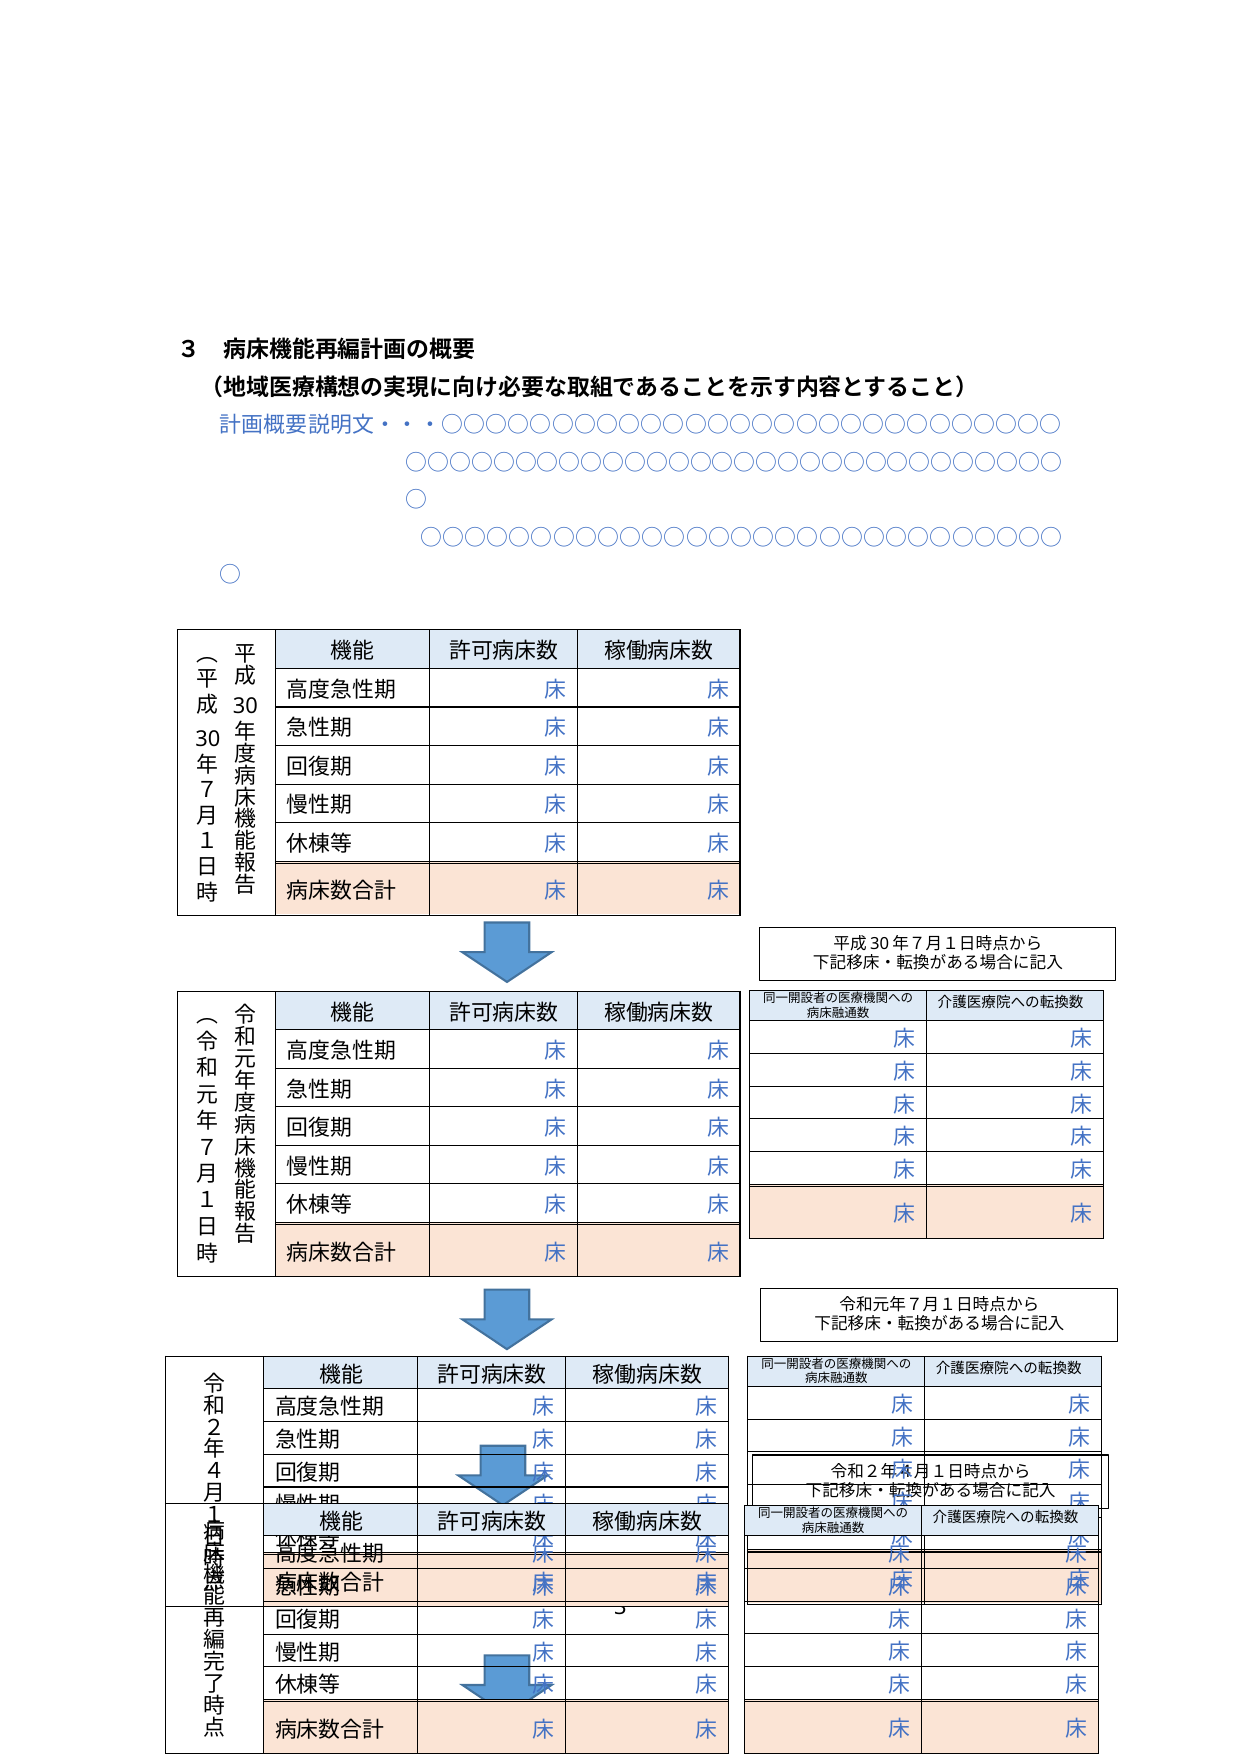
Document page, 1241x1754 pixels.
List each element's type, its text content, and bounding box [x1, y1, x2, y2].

table_cell 回復期 [264, 1602, 417, 1633]
table_cell 床 [748, 1387, 924, 1418]
table_cell 高度急性期 [264, 1389, 417, 1421]
table_cell 急性期 [264, 1569, 417, 1601]
table_cell 床 [418, 1389, 565, 1421]
table_cell 高度急性期 [276, 669, 429, 706]
table_header 機能 [276, 630, 429, 668]
table_cell 床 [578, 785, 739, 822]
table_cell 床 [745, 1602, 921, 1633]
table_cell 慢性期 [276, 785, 429, 822]
table_cell 病床数合計 [264, 1702, 417, 1753]
table_cell 床 [750, 1054, 926, 1086]
table_cell 床 [748, 1485, 924, 1505]
table_header 許可病床数 [430, 992, 577, 1029]
table_cell 床 [922, 1602, 1098, 1633]
table_cell 床 [922, 1569, 1098, 1601]
table_cell 休棟等 [276, 823, 429, 861]
table_header 機能 [264, 1504, 417, 1535]
table_cell 回復期 [264, 1455, 417, 1486]
table_cell 床 [566, 1389, 728, 1421]
table_header 稼働病床数 [566, 1357, 728, 1388]
table_cell 床 [745, 1702, 921, 1753]
table_cell 休棟等 [264, 1667, 417, 1699]
table_cell 床 [566, 1602, 728, 1633]
table_header 許可病床数 [418, 1504, 565, 1535]
table_header 機能 [264, 1357, 417, 1388]
subtitle ３ 病床機能再編計画の概要 [177, 329, 1063, 367]
table_header 稼働病床数 [578, 992, 739, 1029]
table_cell 床 [430, 1225, 577, 1276]
table_cell 床 [430, 1184, 577, 1222]
table_cell 回復期 [276, 1107, 429, 1145]
table_cell 床 [578, 1225, 739, 1276]
table_cell 床 [927, 1152, 1103, 1184]
table_header 許可病床数 [418, 1357, 565, 1388]
table_cell 床 [927, 1087, 1103, 1118]
table_header 平成30年度病床機能報告 （平成30年７月１日時点） [178, 630, 275, 914]
table_cell 床 [418, 1536, 565, 1568]
table_cell 床 [430, 1069, 577, 1106]
table_cell 床 [745, 1667, 921, 1699]
table_cell 床 [430, 708, 577, 745]
table_cell 床 [418, 1488, 565, 1503]
table_cell 床 [578, 864, 739, 914]
table_cell 床 [927, 1021, 1103, 1053]
table_cell 床 [578, 1069, 739, 1106]
table_cell 床 [750, 1187, 926, 1238]
table_cell 床 [430, 864, 577, 914]
table_cell 急性期 [264, 1422, 417, 1454]
table_header 介護医療院への転換数 [922, 1506, 1098, 1535]
table_header 同一開設者の医療機関への 病床融通数 [745, 1506, 921, 1535]
text ○○○○○○○○○○○○○○○○○○○○○○○○○○○○○○ [219, 517, 1063, 592]
table_cell 床 [566, 1455, 728, 1486]
table_cell 床 [927, 1187, 1103, 1238]
table_cell 床 [578, 823, 739, 861]
table_cell 病床数合計 [276, 864, 429, 914]
table_cell 床 [430, 785, 577, 822]
table_header 稼働病床数 [578, 630, 739, 668]
table_header 許可病床数 [430, 630, 577, 668]
table_cell 床 [578, 1184, 739, 1222]
table_cell 床 [418, 1455, 565, 1486]
table_cell 高度急性期 [264, 1536, 417, 1568]
table_cell 休棟等 [276, 1184, 429, 1222]
table_cell 床 [430, 823, 577, 861]
table_cell 床 [418, 1422, 565, 1454]
table_cell 慢性期 [264, 1488, 417, 1503]
table_header 令和元年度病床機能報告 （令和元年７月１日時点） [178, 992, 275, 1276]
table_header 機能 [276, 992, 429, 1029]
table_header 同一開設者の医療機関への 病床融通数 [748, 1357, 924, 1386]
table_cell 床 [418, 1702, 565, 1753]
table_cell 床 [927, 1119, 1103, 1151]
table_cell 床 [430, 1146, 577, 1183]
table_cell 床 [430, 746, 577, 783]
table_cell 床 [430, 1107, 577, 1145]
table_cell 慢性期 [276, 1146, 429, 1183]
table_cell 床 [566, 1536, 728, 1568]
table_cell 床 [750, 1152, 926, 1184]
table_cell 床 [922, 1667, 1098, 1699]
text 計画概要説明文・・・○○○○○○○○○○○○○○○○○○○○○○○○○○○○○○○○○○○○○○○○○○○○○○○○○○○○○○○○○○○ [219, 404, 1063, 517]
table_cell 床 [927, 1054, 1103, 1086]
table_cell 床 [418, 1569, 565, 1601]
table_cell 床 [925, 1387, 1101, 1418]
table_cell 床 [748, 1420, 924, 1451]
table_cell 床 [578, 669, 739, 706]
table_cell 床 [922, 1634, 1098, 1666]
table_header 稼働病床数 [566, 1504, 728, 1535]
table_cell 床 [578, 1146, 739, 1183]
table_header 介護医療院への転換数 [927, 991, 1103, 1020]
table_cell 床 [566, 1667, 728, 1699]
table_cell 床 [566, 1635, 728, 1666]
table_cell 床 [418, 1635, 565, 1666]
table_cell 床 [922, 1702, 1098, 1753]
table_cell 床 [750, 1119, 926, 1151]
table_cell 急性期 [276, 708, 429, 745]
table_cell 床 [750, 1021, 926, 1053]
table_cell 床 [745, 1536, 921, 1568]
table_cell 床 [922, 1536, 1098, 1568]
table_cell 床 [566, 1702, 728, 1753]
table_cell 床 [578, 1030, 739, 1068]
table_cell 床 [566, 1422, 728, 1454]
table_cell 床 [418, 1602, 565, 1633]
table_cell 床 [748, 1452, 924, 1484]
table_cell 慢性期 [264, 1635, 417, 1666]
table_cell 床 [430, 1030, 577, 1068]
table_cell 床 [925, 1420, 1101, 1451]
table_header 病床機能再編完了時点 [166, 1504, 263, 1753]
table_header 同一開設者の医療機関への 病床融通数 [750, 991, 926, 1020]
table_header 令和２年４月１日時点 [166, 1357, 263, 1503]
table_cell 床 [418, 1667, 565, 1699]
table_cell 床 [745, 1634, 921, 1666]
table_header 介護医療院への転換数 [925, 1357, 1101, 1386]
table_cell 床 [925, 1485, 1101, 1517]
table_cell 床 [750, 1087, 926, 1118]
table_cell 床 [745, 1569, 921, 1601]
table_cell 床 [578, 708, 739, 745]
table_cell 高度急性期 [276, 1030, 429, 1068]
table_cell 床 [566, 1488, 728, 1503]
table_cell 床 [578, 1107, 739, 1145]
table_cell 床 [430, 669, 577, 706]
table_cell 床 [578, 746, 739, 783]
table_cell 床 [566, 1569, 728, 1601]
table_cell 急性期 [276, 1069, 429, 1106]
table_cell 床 [925, 1452, 1101, 1484]
table_cell 回復期 [276, 746, 429, 783]
table_cell 病床数合計 [276, 1225, 429, 1276]
text （地域医療構想の実現に向け必要な取組であることを示す内容とすること） [177, 367, 1063, 404]
